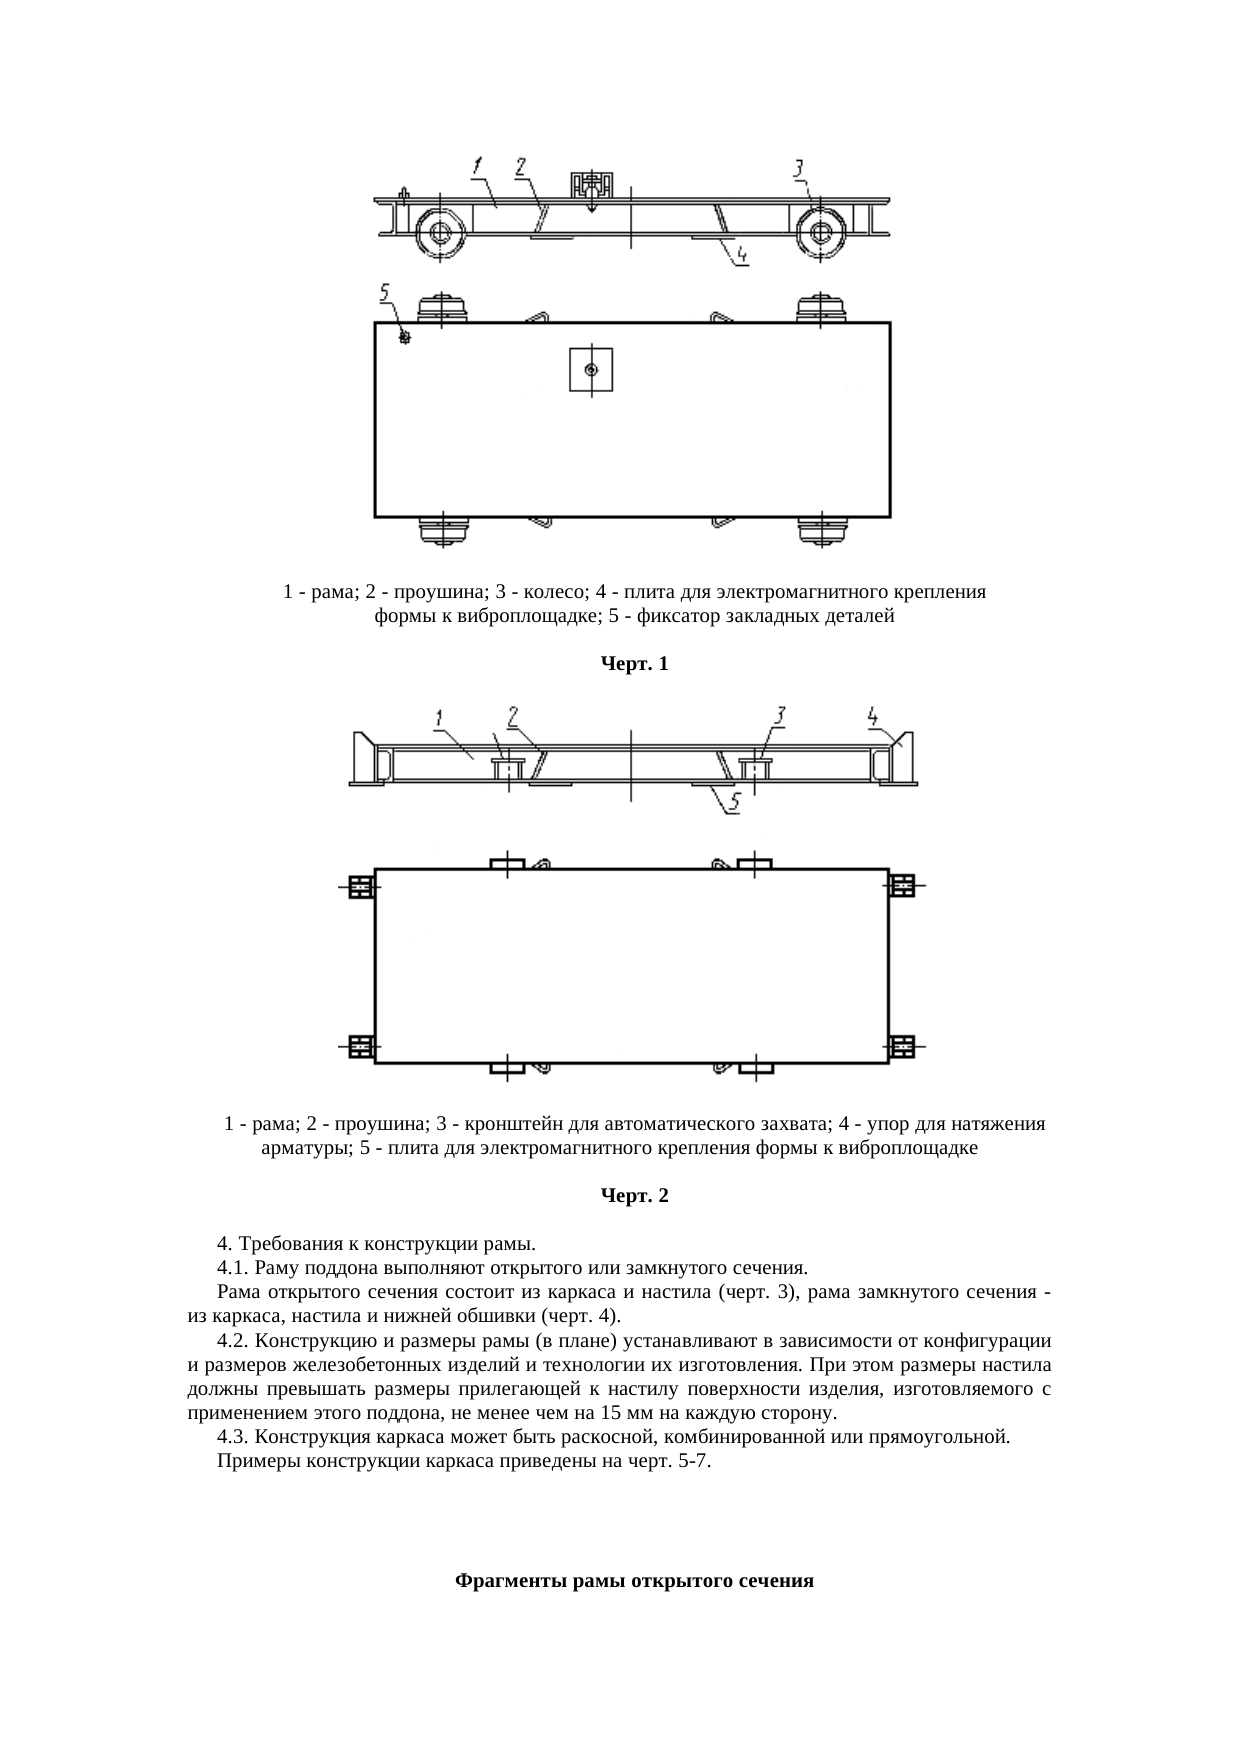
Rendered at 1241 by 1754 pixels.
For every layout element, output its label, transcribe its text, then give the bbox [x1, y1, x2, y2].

text Черт. 2 [187, 1183, 1053, 1207]
picture [366, 149, 903, 555]
text формы к виброплощадке; 5 - фиксатор закладных деталей [187, 603, 1053, 627]
picture [338, 699, 931, 1087]
text 4.2. Конструкцию и размеры рамы (в плане) устанавливают в зависимости от конфигурации и размеров железобетонных изделий и технологии их изготовления. При этом размеры настила должны превышать размеры прилегающей к настилу поверхности изделия, изготовляемого с применением этого поддона, не менее чем на 15 мм на каждую сторону. [187, 1327, 1053, 1424]
text 4.3. Конструкция каркаса может быть раскосной, комбинированной или прямоугольной. [187, 1424, 1053, 1448]
text Рама открытого сечения состоит из каркаса и настила (черт. 3), рама замкнутого сечения - из каркаса, настила и нижней обшивки (черт. 4). [187, 1279, 1053, 1327]
text 4. Требования к конструкции рамы. [187, 1231, 1053, 1255]
text 1 - рама; 2 - проушина; 3 - колесо; 4 - плита для электромагнитного крепления [187, 579, 1053, 603]
text Примеры конструкции каркаса приведены на черт. 5-7. [187, 1448, 1053, 1472]
text 4.1. Раму поддона выполняют открытого или замкнутого сечения. [187, 1255, 1053, 1279]
text 1 - рама; 2 - проушина; 3 - кронштейн для автоматического захвата; 4 - упор для натяжения арматуры; 5 - плита для электромагнитного крепления формы к виброплощадке [187, 1111, 1053, 1159]
subtitle Фрагменты рамы открытого сечения [187, 1568, 1053, 1592]
text Черт. 1 [187, 651, 1053, 675]
